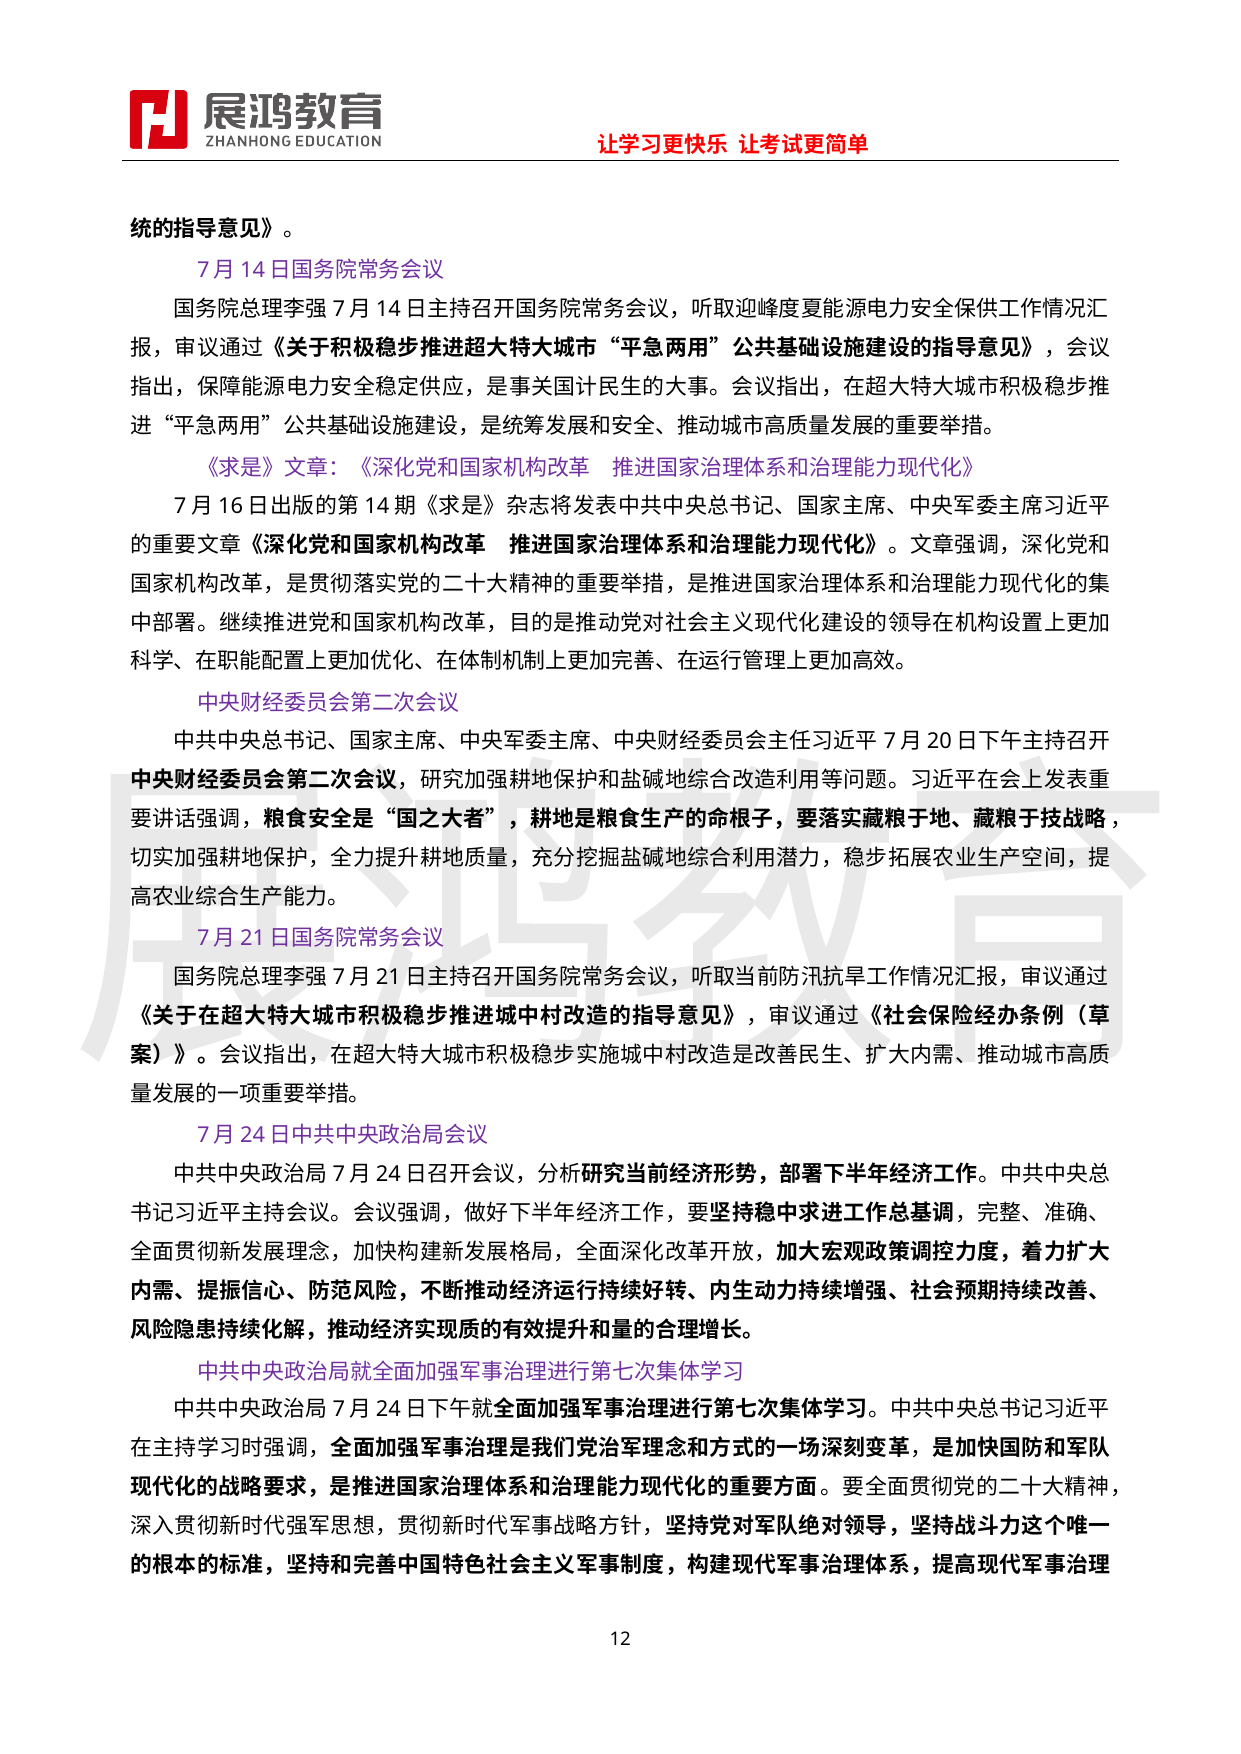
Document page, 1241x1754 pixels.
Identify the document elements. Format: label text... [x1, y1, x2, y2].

text 中共中央政治局7月24日召开会议，分析研究当前经济形势，部署下半年经济工作。中共中央总书记习近平主持会议。会议强调，做好下半年经济工作，要坚持稳中求进工作总基调，完整、准确、全面贯彻新发展理念，加快构建新发展格局，全面深化改革开放，加大宏观政策调控力度，着力扩大内需、提振信心、防范风险，不断推动经济运行持续好转、内生动力持续增强、社会预期持续改善、风险隐患持续化解，推动经济实现质的有效提升和量的合理增长。 [130, 1156, 1110, 1344]
subtitle 中央财经委员会第二次会议 [130, 685, 1110, 717]
text 国务院总理李强7月21日主持召开国务院常务会议，听取当前防汛抗旱工作情况汇报，审议通过《关于在超大特大城市积极稳步推进城中村改造的指导意见》，审议通过《社会保险经办条例（草案）》。会议指出，在超大特大城市积极稳步实施城中村改造是改善民生、扩大内需、推动城市高质量发展的一项重要举措。 [130, 959, 1110, 1108]
subtitle 7月21日国务院常务会议 [130, 920, 1110, 953]
subtitle 7月24日中共中央政治局会议 [130, 1117, 1110, 1150]
text 国务院总理李强7月14日主持召开国务院常务会议，听取迎峰度夏能源电力安全保供工作情况汇报，审议通过《关于积极稳步推进超大特大城市“平急两用”公共基础设施建设的指导意见》，会议指出，保障能源电力安全稳定供应，是事关国计民生的大事。会议指出，在超大特大城市积极稳步推进“平急两用”公共基础设施建设，是统筹发展和安全、推动城市高质量发展的重要举措。 [130, 291, 1110, 440]
subtitle 7月14日国务院常务会议 [130, 253, 1110, 285]
picture [129, 90, 382, 149]
subtitle 《求是》文章：《深化党和国家机构改革 推进国家治理体系和治理能力现代化》 [130, 450, 1110, 482]
subtitle 中共中央政治局就全面加强军事治理进行第七次集体学习 [130, 1353, 1110, 1386]
text 7月16日出版的第14期《求是》杂志将发表中共中央总书记、国家主席、中央军委主席习近平的重要文章《深化党和国家机构改革 推进国家治理体系和治理能力现代化》。文章强调，深化党和国家机构改革，是贯彻落实党的二十大精神的重要举措，是推进国家治理体系和治理能力现代化的集中部署。继续推进党和国家机构改革，目的是推动党对社会主义现代化建设的领导在机构设置上更加科学、在职能配置上更加优化、在体制机制上更加完善、在运行管理上更加高效。 [130, 487, 1110, 676]
text 中共中央总书记、国家主席、中央军委主席、中央财经委员会主任习近平7月20日下午主持召开中央财经委员会第二次会议，研究加强耕地保护和盐碱地综合改造利用等问题。习近平在会上发表重要讲话强调，粮食安全是“国之大者”，耕地是粮食生产的命根子，要落实藏粮于地、藏粮于技战略，切实加强耕地保护，全力提升耕地质量，充分挖掘盐碱地综合利用潜力，稳步拓展农业生产空间，提高农业综合生产能力。 [130, 722, 1110, 911]
